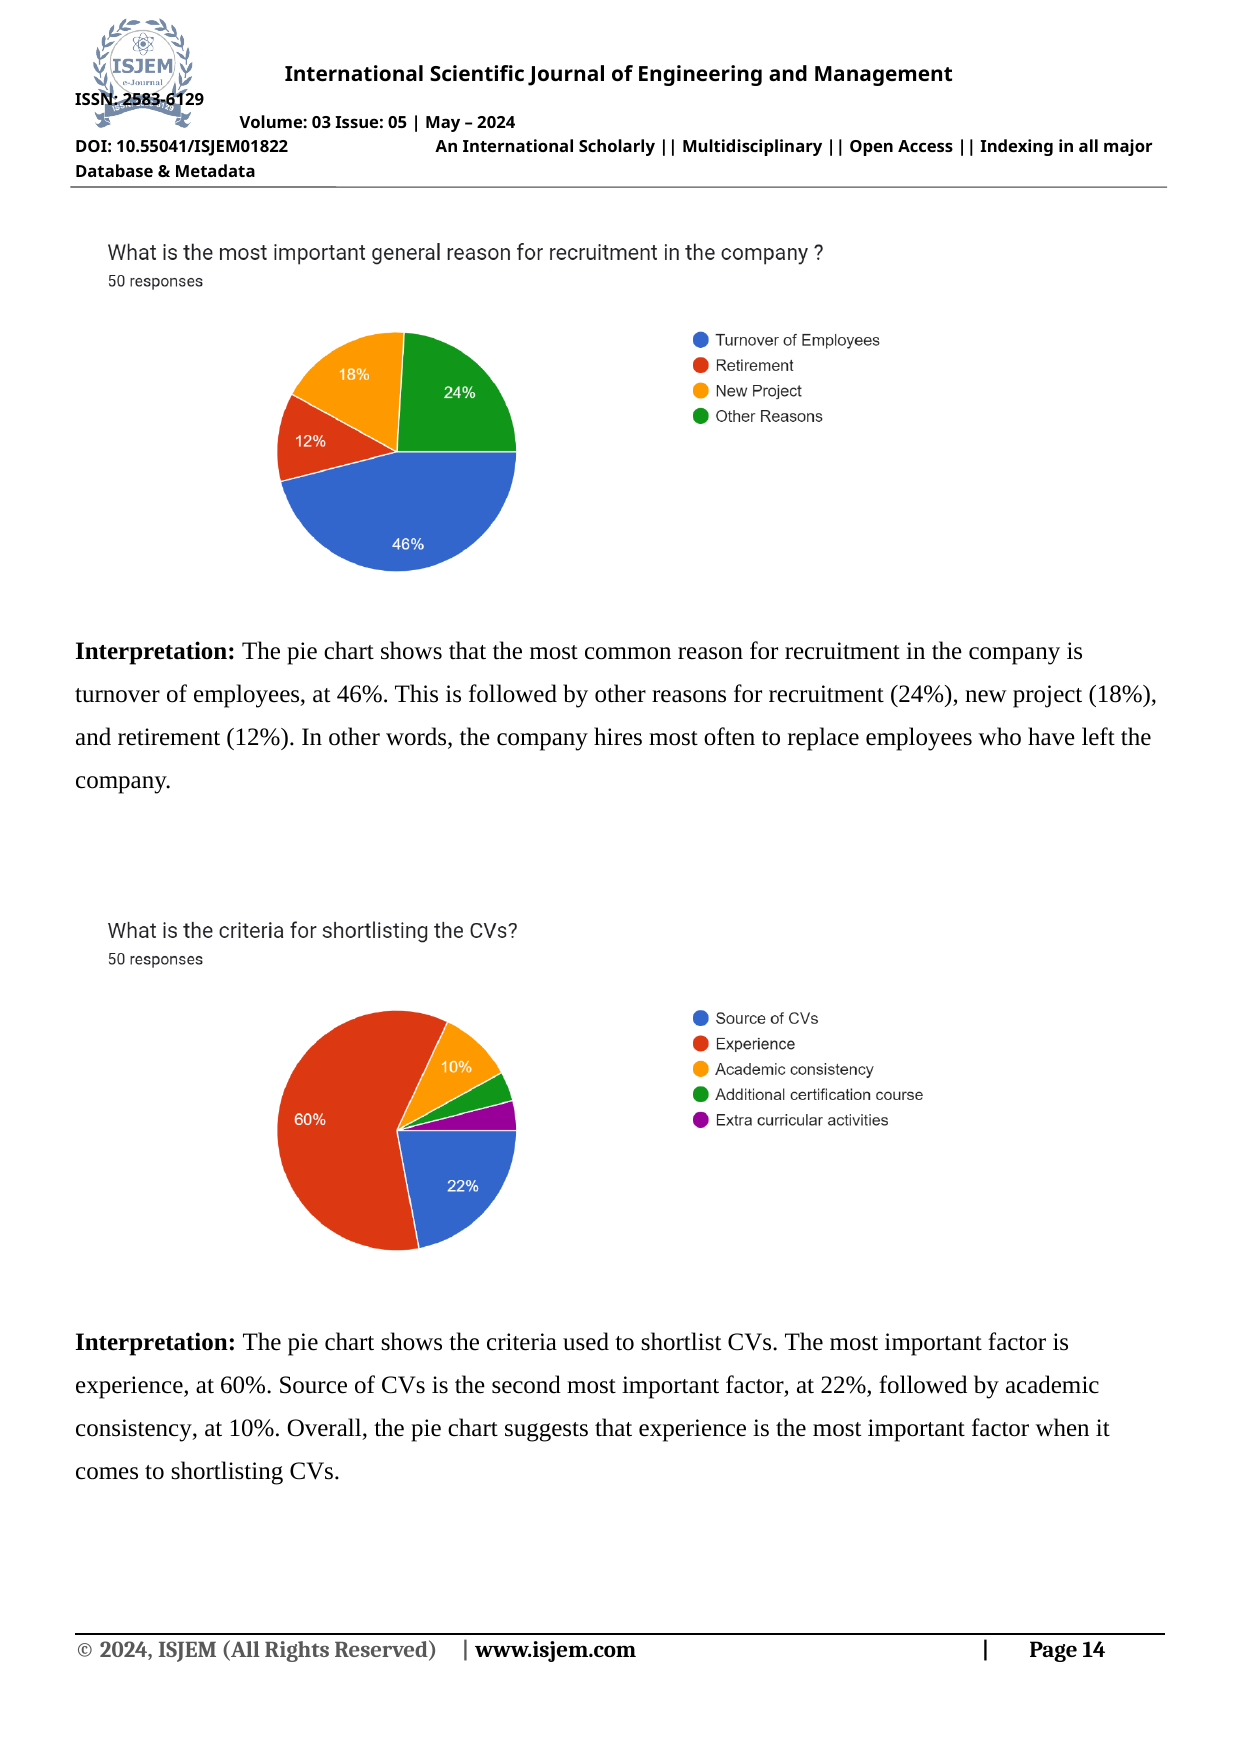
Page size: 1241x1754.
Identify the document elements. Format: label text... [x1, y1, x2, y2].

picture [75, 885, 1050, 1296]
text Interpretation: The pie chart shows the criteria used to shortlist CVs. The most important factor is experience, at 60%. Source of CVs is the second most important factor, at 22%, followed by academic consistency, at 10%. Overall, the pie chart suggests that experience is the most important factor when it comes to shortlisting CVs. [75, 1327, 1165, 1485]
picture [75, 206, 1050, 617]
text Interpretation: The pie chart shows that the most common reason for recruitment in the company is turnover of employees, at 46%. This is followed by other reasons for recruitment (24%), new project (18%), and retirement (12%). In other words, the company hires most often to replace employees who have left the company. [75, 636, 1165, 794]
picture [86, 4, 199, 131]
